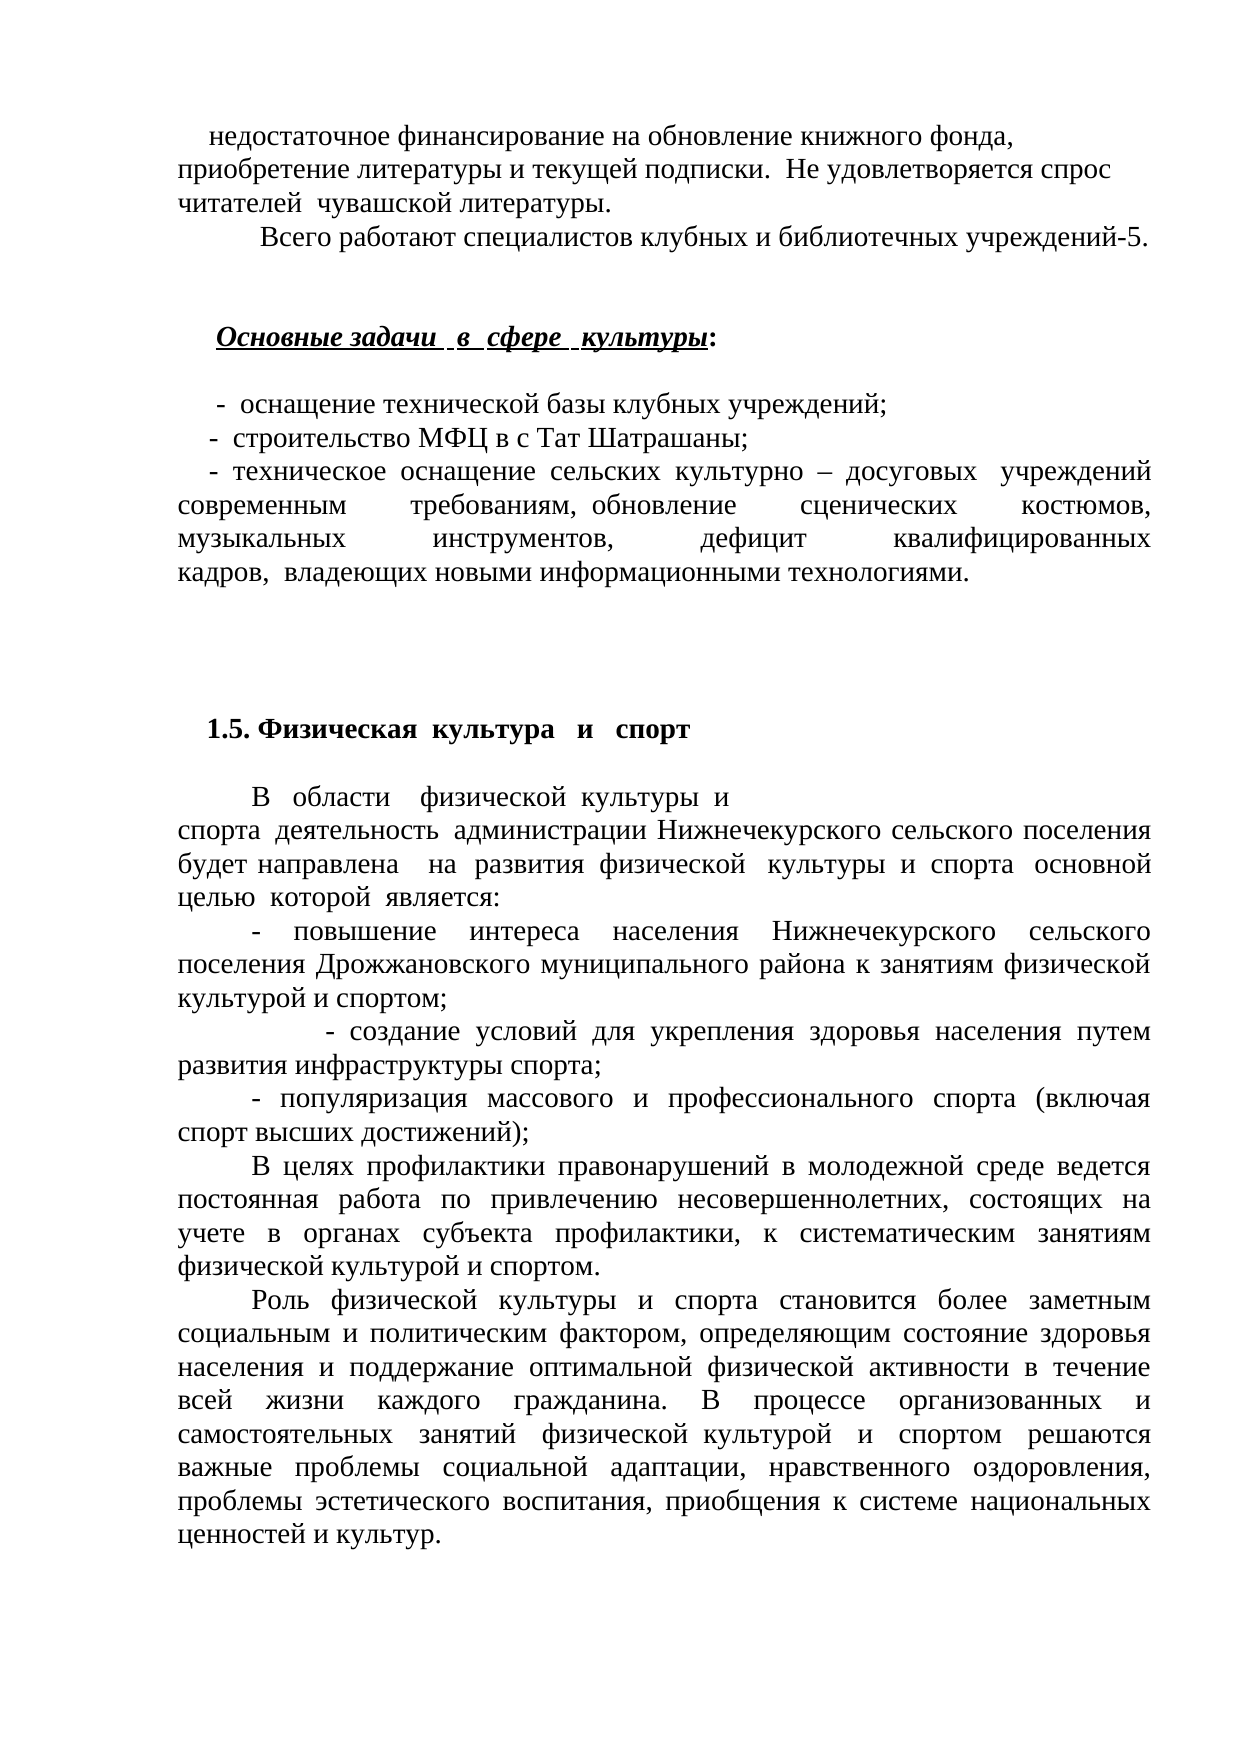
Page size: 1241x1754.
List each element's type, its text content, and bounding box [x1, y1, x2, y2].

text Всего работают специалистов клубных и библиотечных учреждений-5. [177, 219, 1152, 252]
text - повышение интереса населения Нижнечекурского сельского поселения Дрожжановского муниципального района к занятиям физической культурой и спортом; [177, 913, 1152, 1013]
text - оснащение технической базы клубных учреждений; [177, 386, 1152, 420]
text - популяризация массового и профессионального спорта (включая спорт высших достижений); [177, 1081, 1152, 1148]
text Роль физической культуры и спорта становится более заметным социальным и политическим фактором, определяющим состояние здоровья населения и поддержание оптимальной физической активности в течение всей жизни каждого гражданина. В процессе организованных и самостоятельных занятий физической культурой и спортом решаются важные проблемы социальной адаптации, нравственного оздоровления, проблемы эстетического воспитания, приобщения к системе национальных ценностей и культур. [177, 1282, 1152, 1550]
text недостаточное финансирование на обновление книжного фонда, приобретение литературы и текущей подписки. Не удовлетворяется спрос читателей чувашской литературы. [177, 118, 1152, 219]
text - создание условий для укрепления здоровья населения путем развития инфраструктуры спорта; [177, 1013, 1152, 1081]
text - техническое оснащение сельских культурно – досуговых учреждений современным требованиям, обновление сценических костюмов, музыкальных инструментов, дефицит квалифицированных кадров, владеющих новыми информационными технологиями. [177, 453, 1152, 588]
text В области физической культуры и спорта деятельность администрации Нижнечекурского сельского поселения будет направлена на развития физической культуры и спорта основной целью которой является: [177, 779, 1152, 913]
text Основные задачи в сфере культуры: [177, 319, 1152, 353]
text 1.5. Физическая культура и спорт [177, 712, 1152, 745]
text В целях профилактики правонарушений в молодежной среде ведется постоянная работа по привлечению несовершеннолетних, состоящих на учете в органах субъекта профилактики, к систематическим занятиям физической культурой и спортом. [177, 1148, 1152, 1282]
text - строительство МФЦ в с Тат Шатрашаны; [177, 420, 1152, 453]
